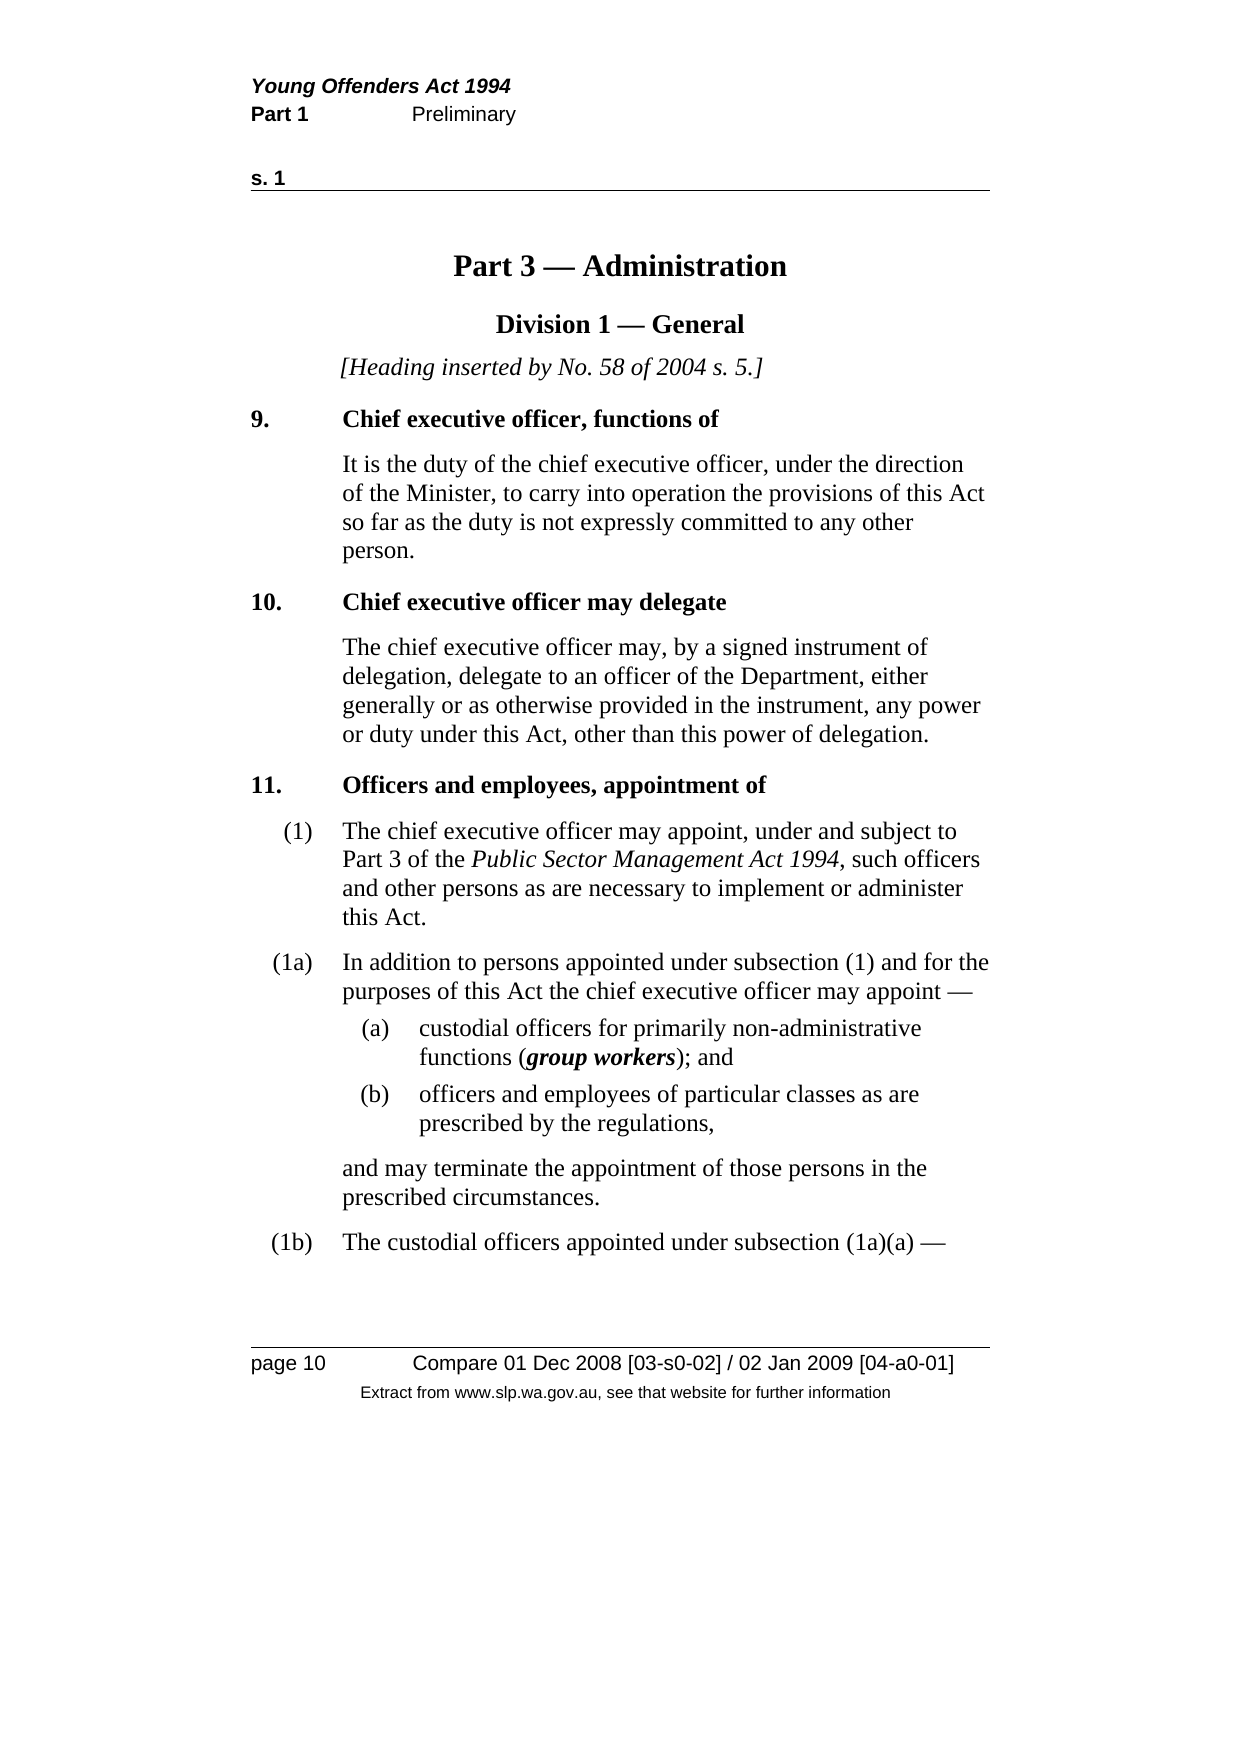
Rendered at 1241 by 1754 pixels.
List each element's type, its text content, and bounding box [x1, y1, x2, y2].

subtitle 10. Chief executive officer may delegate [251, 587, 990, 616]
subtitle 9. Chief executive officer, functions of [251, 404, 990, 432]
text (a) custodial officers for primarily non-administrative functions (group workers); and [251, 1013, 990, 1071]
subtitle Division 1 — General [251, 308, 990, 339]
subtitle [Heading inserted by No. 58 of 2004 s. 5.] [251, 352, 990, 381]
text The chief executive officer may, by a signed instrument of delegation, delegate to an officer of the Department, either generally or as otherwise provided in the instrument, any power or duty under this Act, other than this power of delegation. [251, 632, 990, 747]
subtitle 11. Officers and employees, appointment of [251, 770, 990, 799]
text (1b) The custodial officers appointed under subsection (1a)(a) — [251, 1227, 990, 1256]
text (1a) In addition to persons appointed under subsection (1) and for the purposes of this Act the chief executive officer may appoint — [251, 947, 990, 1005]
text (b) officers and employees of particular classes as are prescribed by the regulations, [251, 1079, 990, 1137]
text and may terminate the appointment of those persons in the prescribed circumstances. [251, 1153, 990, 1211]
subtitle Part 3 — Administration [251, 247, 990, 283]
text It is the duty of the chief executive officer, under the direction of the Minister, to carry into operation the provisions of this Act so far as the duty is not expressly committed to any other person. [251, 449, 990, 564]
text (1) The chief executive officer may appoint, under and subject to Part 3 of the Public Sector Management Act 1994, such officers and other persons as are necessary to implement or administer this Act. [251, 816, 990, 931]
